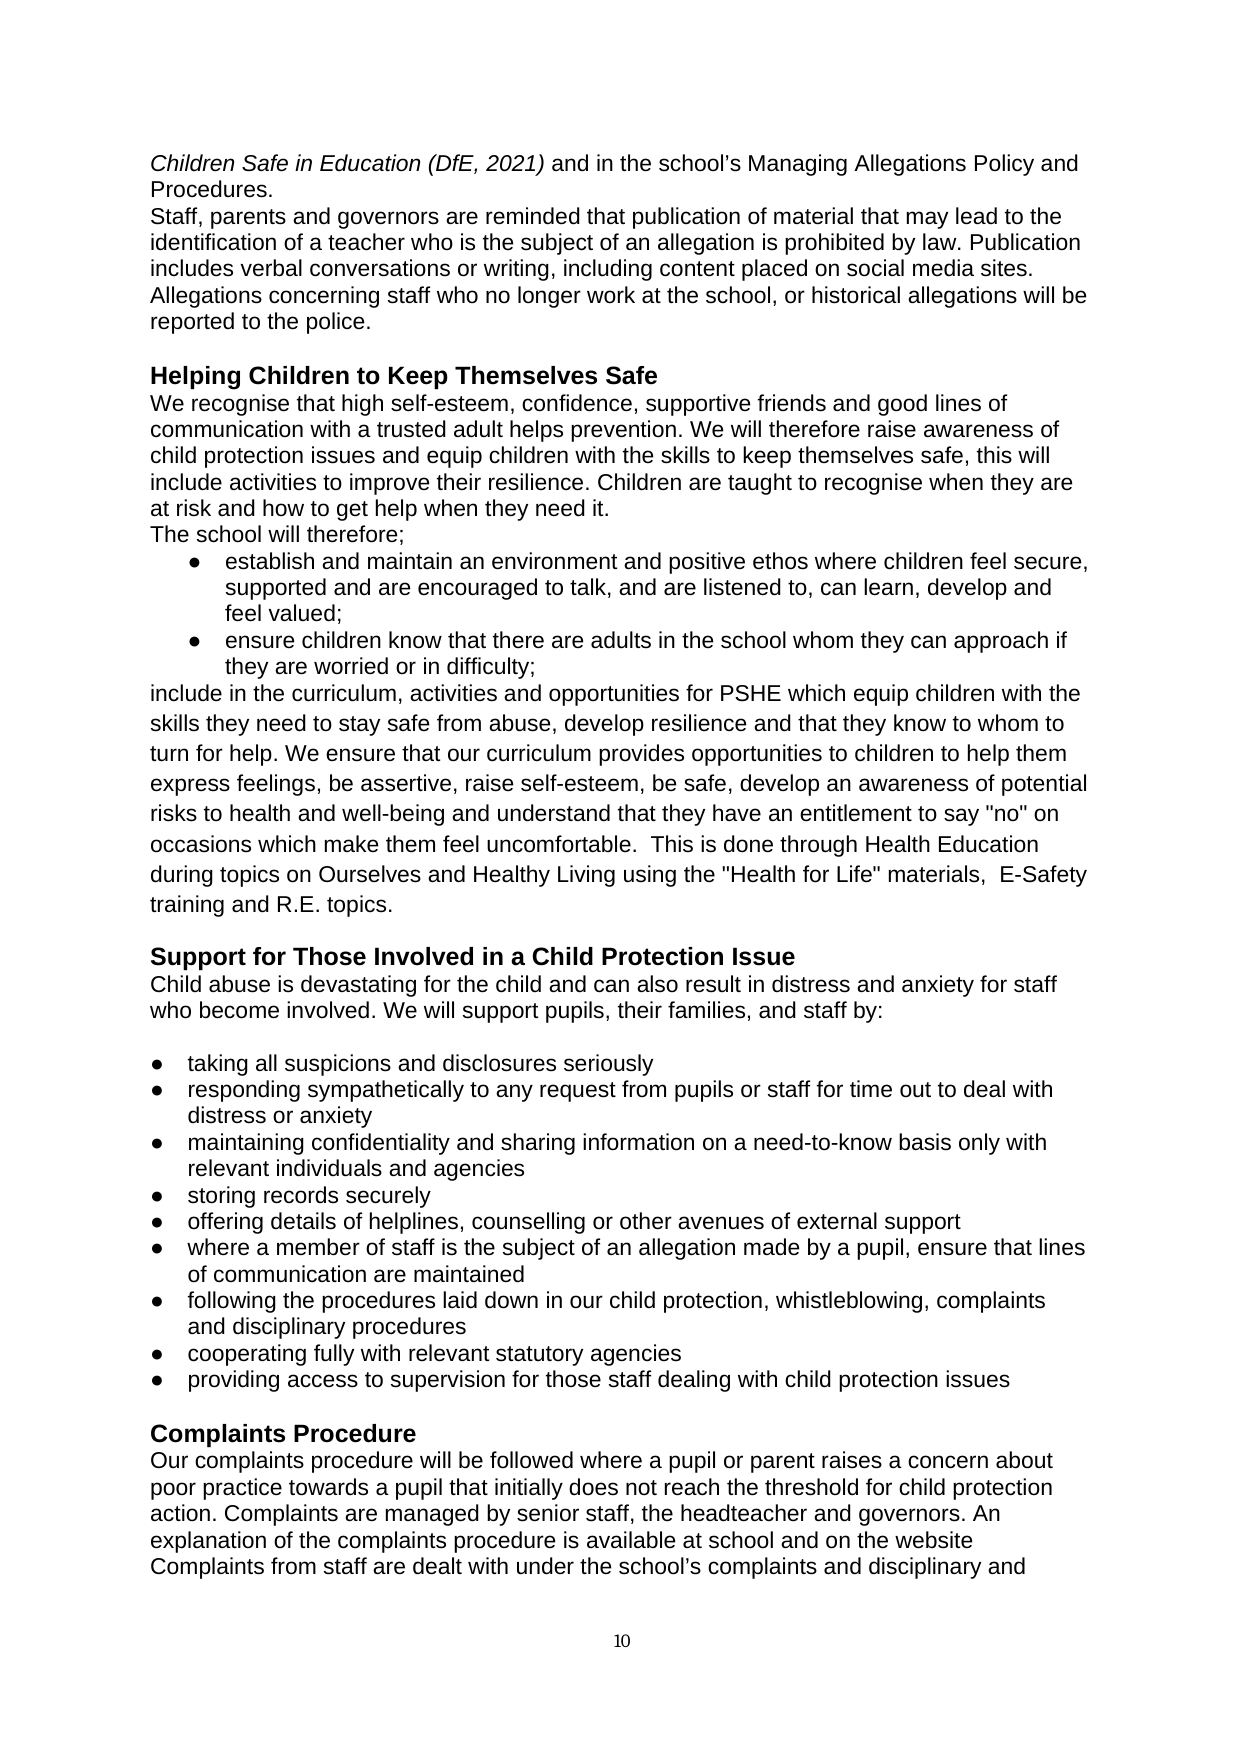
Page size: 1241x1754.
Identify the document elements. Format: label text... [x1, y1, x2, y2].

list ensure children know that there are adults in the school whom they can approach if they are worried or in difficulty; [187, 627, 1090, 679]
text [150, 1553, 1090, 1579]
list following the procedures laid down in our child protection, whistleblowing, complaints and disciplinary procedures [150, 1287, 1090, 1340]
subtitle Support for Those Involved in a Child Protection Issue [150, 942, 1090, 971]
subtitle Helping Children to Keep Themselves Safe [150, 361, 1090, 389]
list maintaining confidentiality and sharing information on a need-to-know basis only with relevant individuals and agencies [150, 1129, 1090, 1182]
text Allegations concerning staff who no longer work at the school, or historical allegations will be reported to the police. [150, 282, 1090, 334]
list cooperating fully with relevant statutory agencies [150, 1340, 1090, 1366]
list offering details of helplines, counselling or other avenues of external support [150, 1208, 1090, 1234]
text We recognise that high self-esteem, confidence, supportive friends and good lines of communication with a trusted adult helps prevention. We will therefore raise awareness of child protection issues and equip children with the skills to keep themselves safe, this will include activities to improve their resilience. Children are taught to recognise when they are at risk and how to get help when they need it. [150, 389, 1090, 521]
list responding sympathetically to any request from pupils or staff for time out to deal with distress or anxiety [150, 1076, 1090, 1129]
list establish and maintain an environment and positive ethos where children feel secure, supported and are encouraged to talk, and are listened to, can learn, develop and feel valued; [187, 548, 1090, 627]
text Our complaints procedure will be followed where a pupil or parent raises a concern about poor practice towards a pupil that initially does not reach the threshold for child protection action. Complaints are managed by senior staff, the headteacher and governors. An explanation of the complaints procedure is available at school and on the website [150, 1447, 1090, 1553]
list where a member of staff is the subject of an allegation made by a pupil, ensure that lines of communication are maintained [150, 1234, 1090, 1287]
text include in the curriculum, activities and opportunities for PSHE which equip children with the skills they need to stay safe from abuse, develop resilience and that they know to whom to turn for help. We ensure that our curriculum provides opportunities to children to help them express feelings, be assertive, raise self-esteem, be safe, develop an awareness of potential risks to health and well-being and understand that they have an entitlement to say "no" on occasions which make them feel uncomfortable. This is done through Health Education during topics on Ourselves and Healthy Living using the "Health for Life" materials, E-Safety training and R.E. topics. [150, 679, 1090, 917]
text The school will therefore; [150, 521, 1090, 548]
subtitle Complaints Procedure [150, 1419, 1090, 1447]
text Staff, parents and governors are reminded that publication of material that may lead to the identification of a teacher who is the subject of an allegation is prohibited by law. Publication includes verbal conversations or writing, including content placed on social media sites. [150, 203, 1090, 282]
list providing access to supervision for those staff dealing with child protection issues [150, 1366, 1090, 1392]
list taking all suspicions and disclosures seriously [150, 1050, 1090, 1076]
list storing records securely [150, 1182, 1090, 1208]
text Child abuse is devastating for the child and can also result in distress and anxiety for staff who become involved. We will support pupils, their families, and staff by: [150, 971, 1090, 1023]
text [150, 150, 1090, 203]
